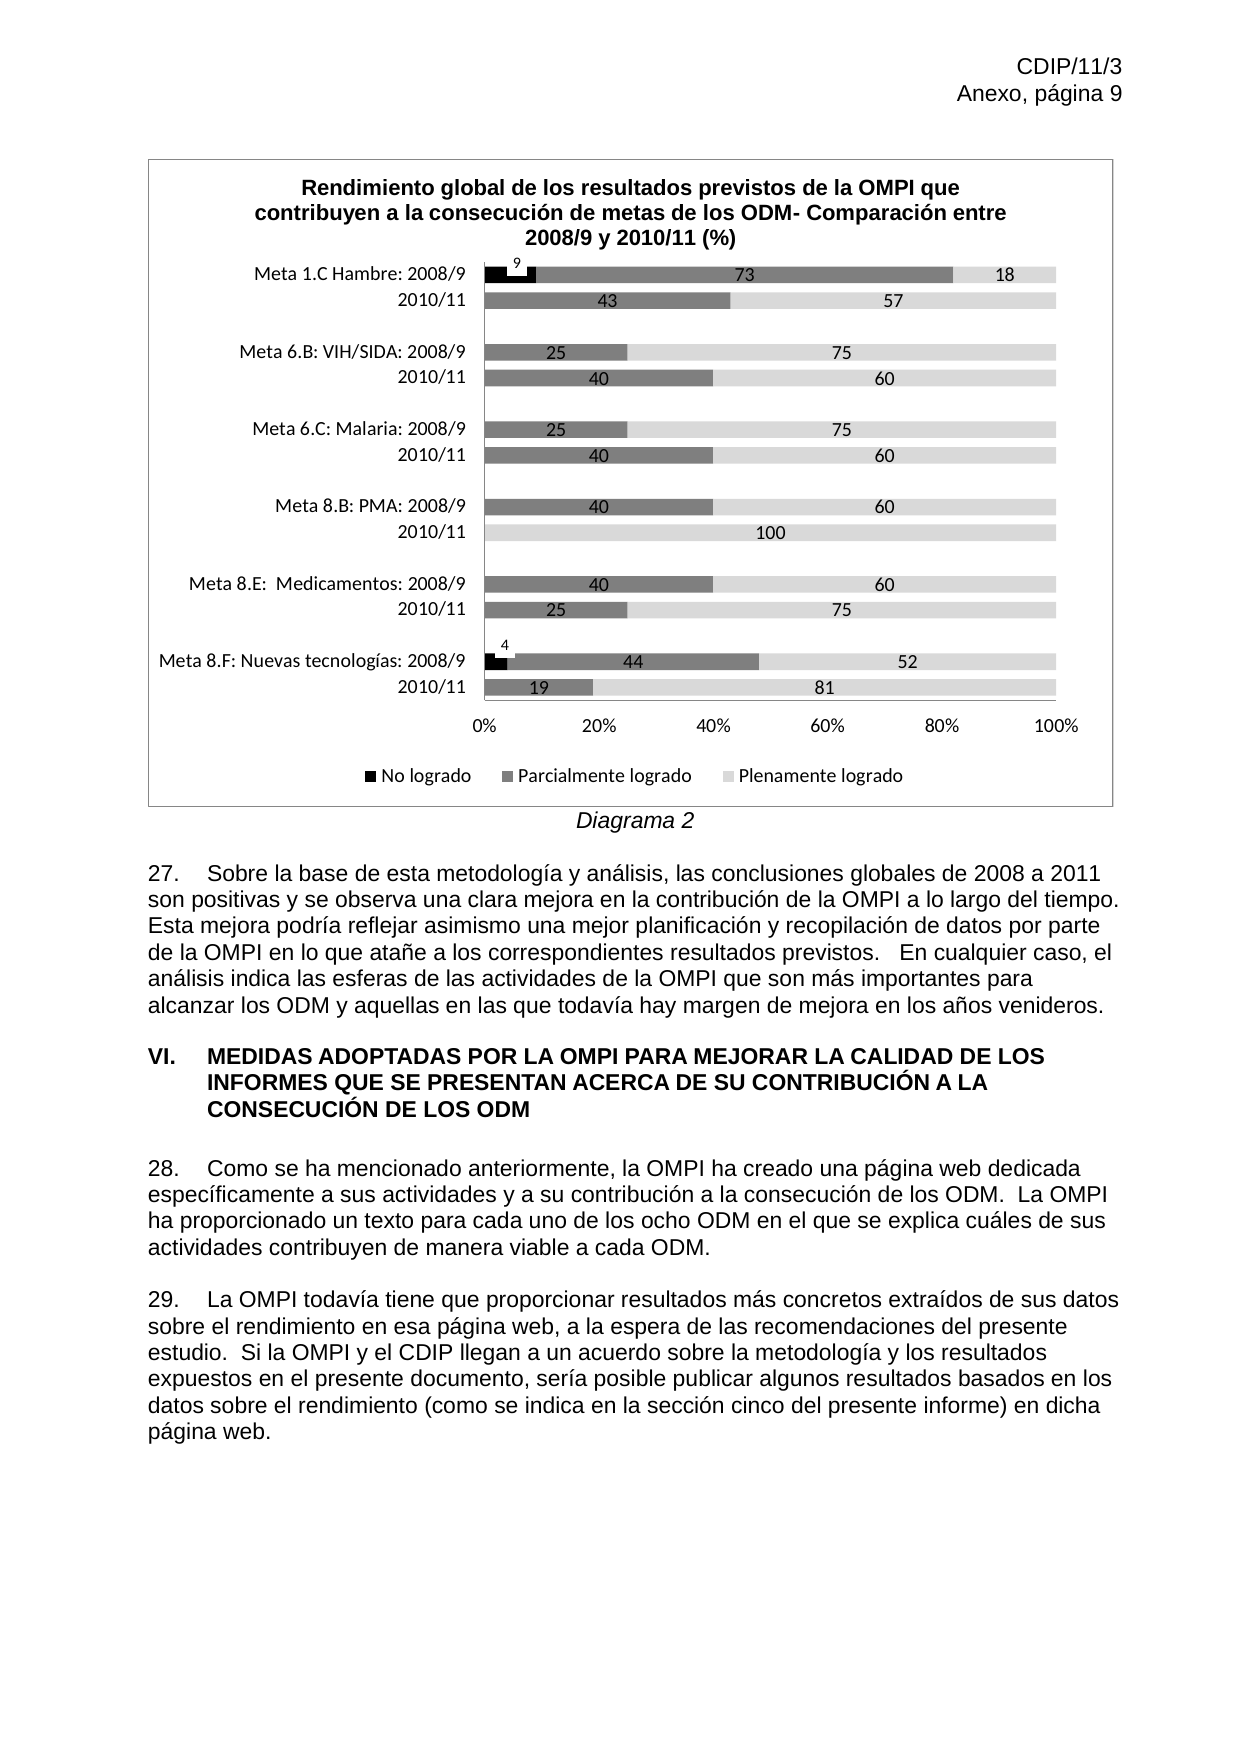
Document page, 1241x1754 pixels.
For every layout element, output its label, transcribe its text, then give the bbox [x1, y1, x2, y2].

text 29. La OMPI todavía tiene que proporcionar resultados más concretos extraídos de sus datos sobre el rendimiento en esa página web, a la espera de las recomendaciones del presente estudio. Si la OMPI y el CDIP llegan a un acuerdo sobre la metodología y los resultados expuestos en el presente documento, sería posible publicar algunos resultados basados en los datos sobre el rendimiento (como se indica en la sección cinco del presente informe) en dicha página web. [148, 1286, 1122, 1444]
text 27. Sobre la base de esta metodología y análisis, las conclusiones globales de 2008 a 2011 son positivas y se observa una clara mejora en la contribución de la OMPI a lo largo del tiempo. Esta mejora podría reflejar asimismo una mejor planificación y recopilación de datos por parte de la OMPI en lo que atañe a los correspondientes resultados previstos. En cualquier caso, el análisis indica las esferas de las actividades de la OMPI que son más importantes para alcanzar los ODM y aquellas en las que todavía hay margen de mejora en los años venideros. [148, 860, 1122, 1018]
text Diagrama 2 [148, 807, 1122, 833]
subtitle VI. MEDIDAS ADOPTADAS POR LA OMPI PARA MEJORAR LA CALIDAD DE LOS INFORMES QUE SE PRESENTAN ACERCA DE SU CONTRIBUCIÓN A LA CONSECUCIÓN DE LOS ODM [148, 1043, 1122, 1122]
text 28. Como se ha mencionado anteriormente, la OMPI ha creado una página web dedicada específicamente a sus actividades y a su contribución a la consecución de los ODM. La OMPI ha proporcionado un texto para cada uno de los ocho ODM en el que se explica cuáles de sus actividades contribuyen de manera viable a cada ODM. [148, 1154, 1122, 1260]
